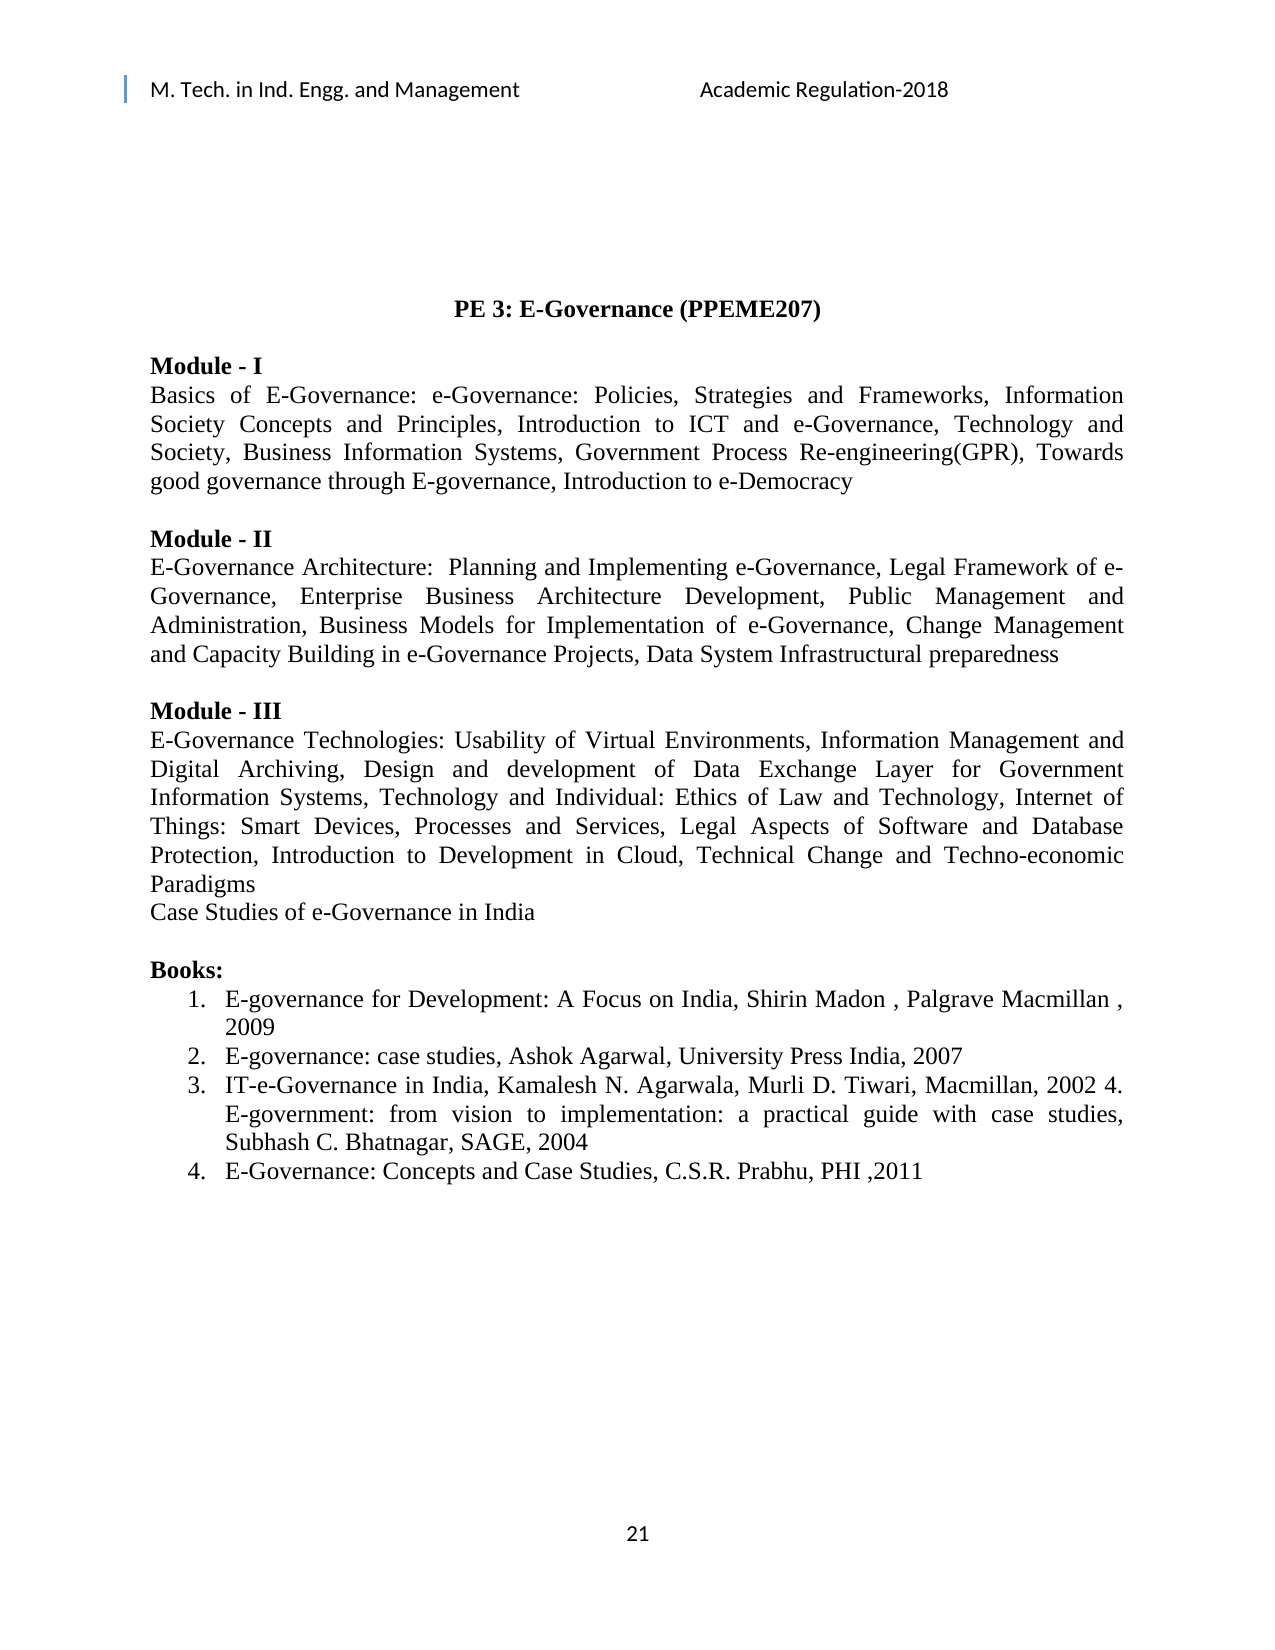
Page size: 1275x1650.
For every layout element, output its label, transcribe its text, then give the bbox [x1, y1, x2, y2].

text Module - III [150, 696, 1125, 725]
text Basics of E-Governance: e-Governance: Policies, Strategies and Frameworks, Information Society Concepts and Principles, Introduction to ICT and e-Governance, Technology and Society, Business Information Systems, Government Process Re-engineering(GPR), Towards good governance through E-governance, Introduction to e-Democracy [150, 380, 1125, 495]
list E-governance for Development: A Focus on India, Shirin Madon , Palgrave Macmillan , 2009 [187, 984, 1125, 1041]
text PE 3: E-Governance (PPEME207) [150, 294, 1125, 322]
list E-Governance: Concepts and Case Studies, C.S.R. Prabhu, PHI ,2011 [187, 1156, 1125, 1185]
list IT-e-Governance in India, Kamalesh N. Agarwala, Murli D. Tiwari, Macmillan, 2002 4. E-government: from vision to implementation: a practical guide with case studies, Subhash C. Bhatnagar, SAGE, 2004 [187, 1070, 1125, 1156]
text Module - I [150, 351, 1125, 380]
text E-Governance Technologies: Usability of Virtual Environments, Information Management and Digital Archiving, Design and development of Data Exchange Layer for Government Information Systems, Technology and Individual: Ethics of Law and Technology, Internet of Things: Smart Devices, Processes and Services, Legal Aspects of Software and Database Protection, Introduction to Development in Cloud, Technical Change and Techno-economic Paradigms [150, 725, 1125, 897]
text Books: [150, 955, 1125, 984]
text Case Studies of e-Governance in India [150, 897, 1125, 926]
text E-Governance Architecture: Planning and Implementing e-Governance, Legal Framework of e-Governance, Enterprise Business Architecture Development, Public Management and Administration, Business Models for Implementation of e-Governance, Change Management and Capacity Building in e-Governance Projects, Data System Infrastructural preparedness [150, 552, 1125, 667]
list E-governance: case studies, Ashok Agarwal, University Press India, 2007 [187, 1041, 1125, 1070]
text Module - II [150, 524, 1125, 552]
